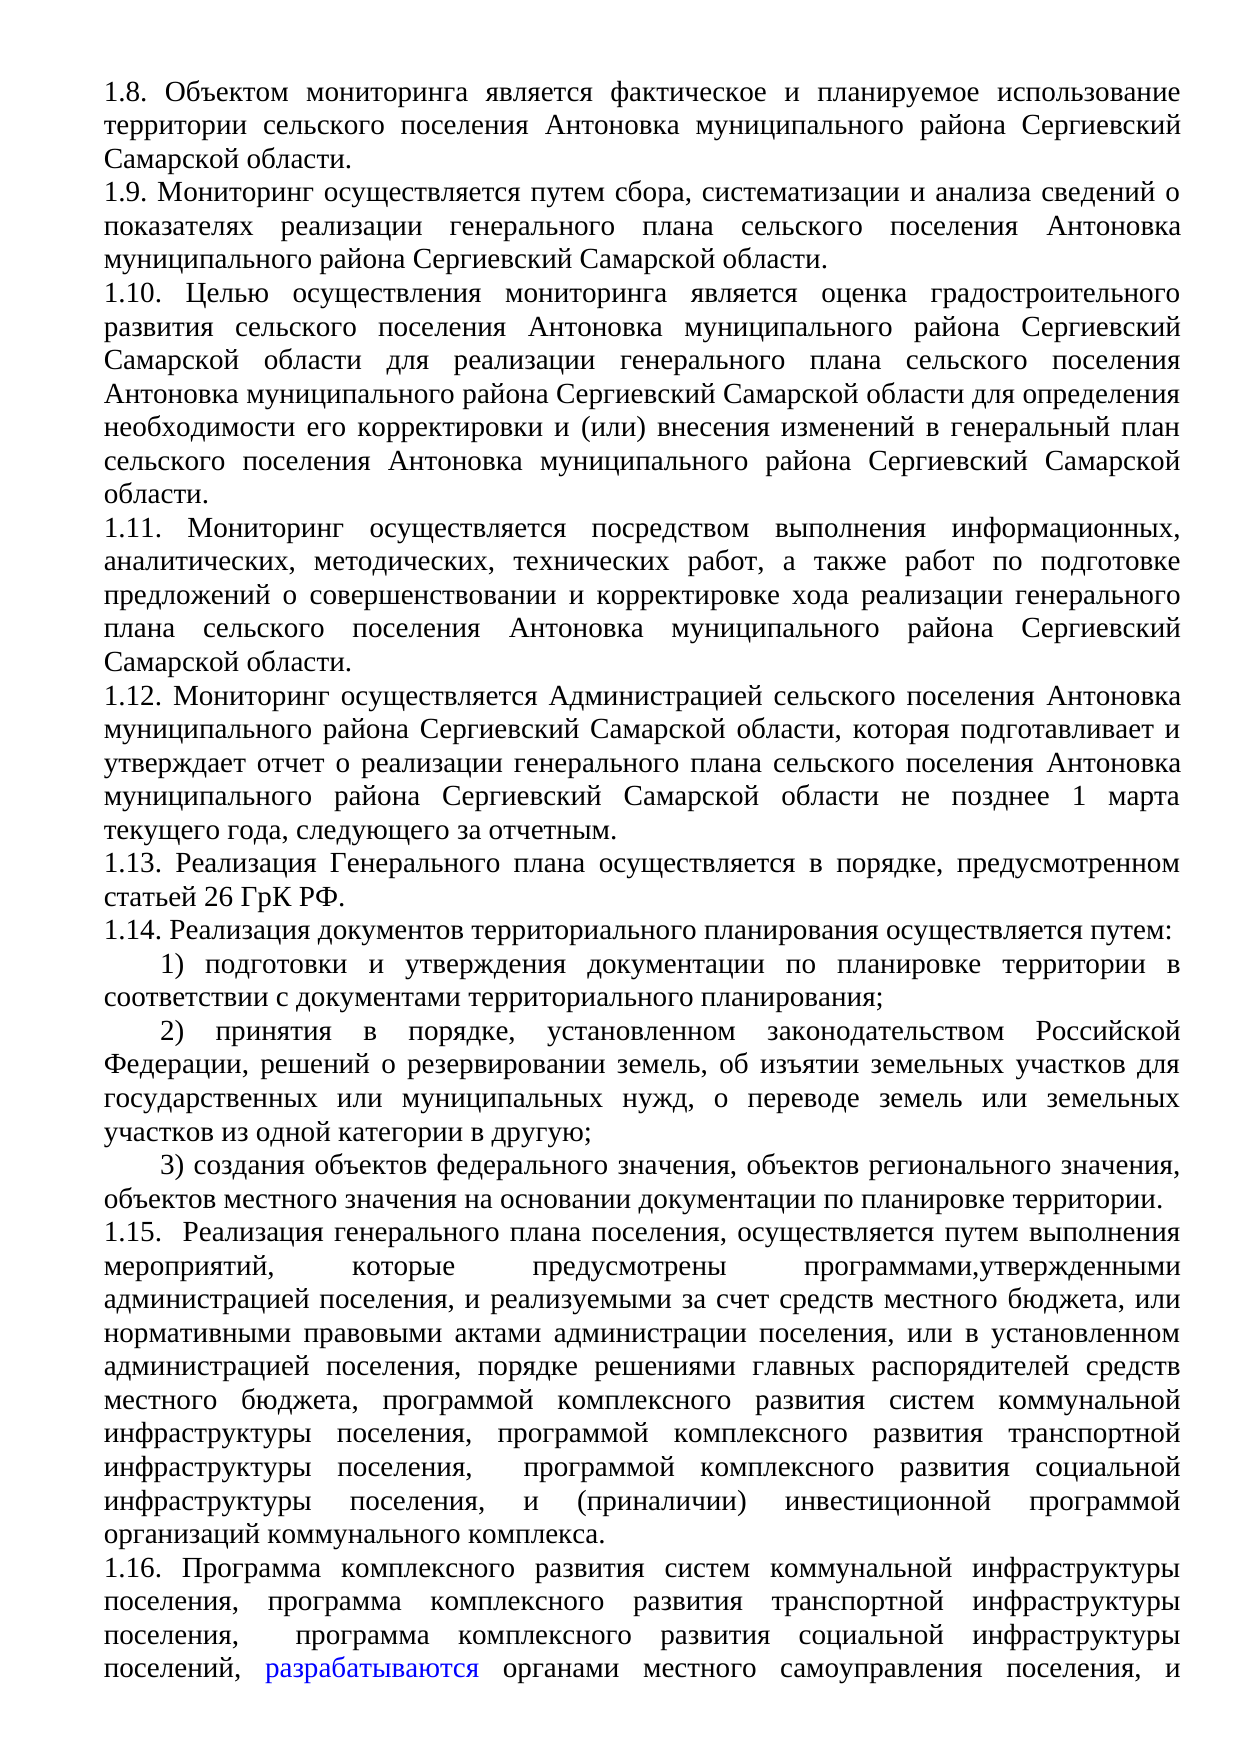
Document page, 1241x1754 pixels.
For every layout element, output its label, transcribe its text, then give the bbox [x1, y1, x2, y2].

text 1.10. Целью осуществления мониторинга является оценка градостроительного развития сельского поселения Антоновка муниципального района Сергиевский Самарской области для реализации генерального плана сельского поселения Антоновка муниципального района Сергиевский Самарской области для определения необходимости его корректировки и (или) внесения изменений в генеральный план сельского поселения Антоновка муниципального района Сергиевский Самарской области. [103, 275, 1181, 510]
text 1.14. Реализация документов территориального планирования осуществляется путем: [103, 912, 1181, 946]
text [103, 1550, 1181, 1684]
text 1.8. Объектом мониторинга является фактическое и планируемое использование территории сельского поселения Антоновка муниципального района Сергиевский Самарской области. [103, 74, 1181, 174]
text 1.15. Реализация генерального плана поселения, осуществляется путем выполнения мероприятий, которые предусмотрены программами,утвержденными администрацией поселения, и реализуемыми за счет средств местного бюджета, или нормативными правовыми актами администрации поселения, или в установленном администрацией поселения, порядке решениями главных распорядителей средств местного бюджета, программой комплексного развития систем коммунальной инфраструктуры поселения, программой комплексного развития транспортной инфраструктуры поселения, программой комплексного развития социальной инфраструктуры поселения, и (приналичии) инвестиционной программой организаций коммунального комплекса. [103, 1214, 1181, 1550]
text 1.13. Реализация Генерального плана осуществляется в порядке, предусмотренном статьей 26 ГрК РФ. [103, 845, 1181, 912]
text 2) принятия в порядке, установленном законодательством Российской Федерации, решений о резервировании земель, об изъятии земельных участков для государственных или муниципальных нужд, о переводе земель или земельных участков из одной категории в другую; [103, 1013, 1181, 1147]
text 1.12. Мониторинг осуществляется Администрацией сельского поселения Антоновка муниципального района Сергиевский Самарской области, которая подготавливает и утверждает отчет о реализации генерального плана сельского поселения Антоновка муниципального района Сергиевский Самарской области не позднее 1 марта текущего года, следующего за отчетным. [103, 678, 1181, 845]
text 1.9. Мониторинг осуществляется путем сбора, систематизации и анализа сведений о показателях реализации генерального плана сельского поселения Антоновка муниципального района Сергиевский Самарской области. [103, 174, 1181, 275]
text 3) создания объектов федерального значения, объектов регионального значения, объектов местного значения на основании документации по планировке территории. [103, 1147, 1181, 1214]
text 1) подготовки и утверждения документации по планировке территории в соответствии с документами территориального планирования; [103, 946, 1181, 1013]
text 1.11. Мониторинг осуществляется посредством выполнения информационных, аналитических, методических, технических работ, а также работ по подготовке предложений о совершенствовании и корректировке хода реализации генерального плана сельского поселения Антоновка муниципального района Сергиевский Самарской области. [103, 510, 1181, 678]
